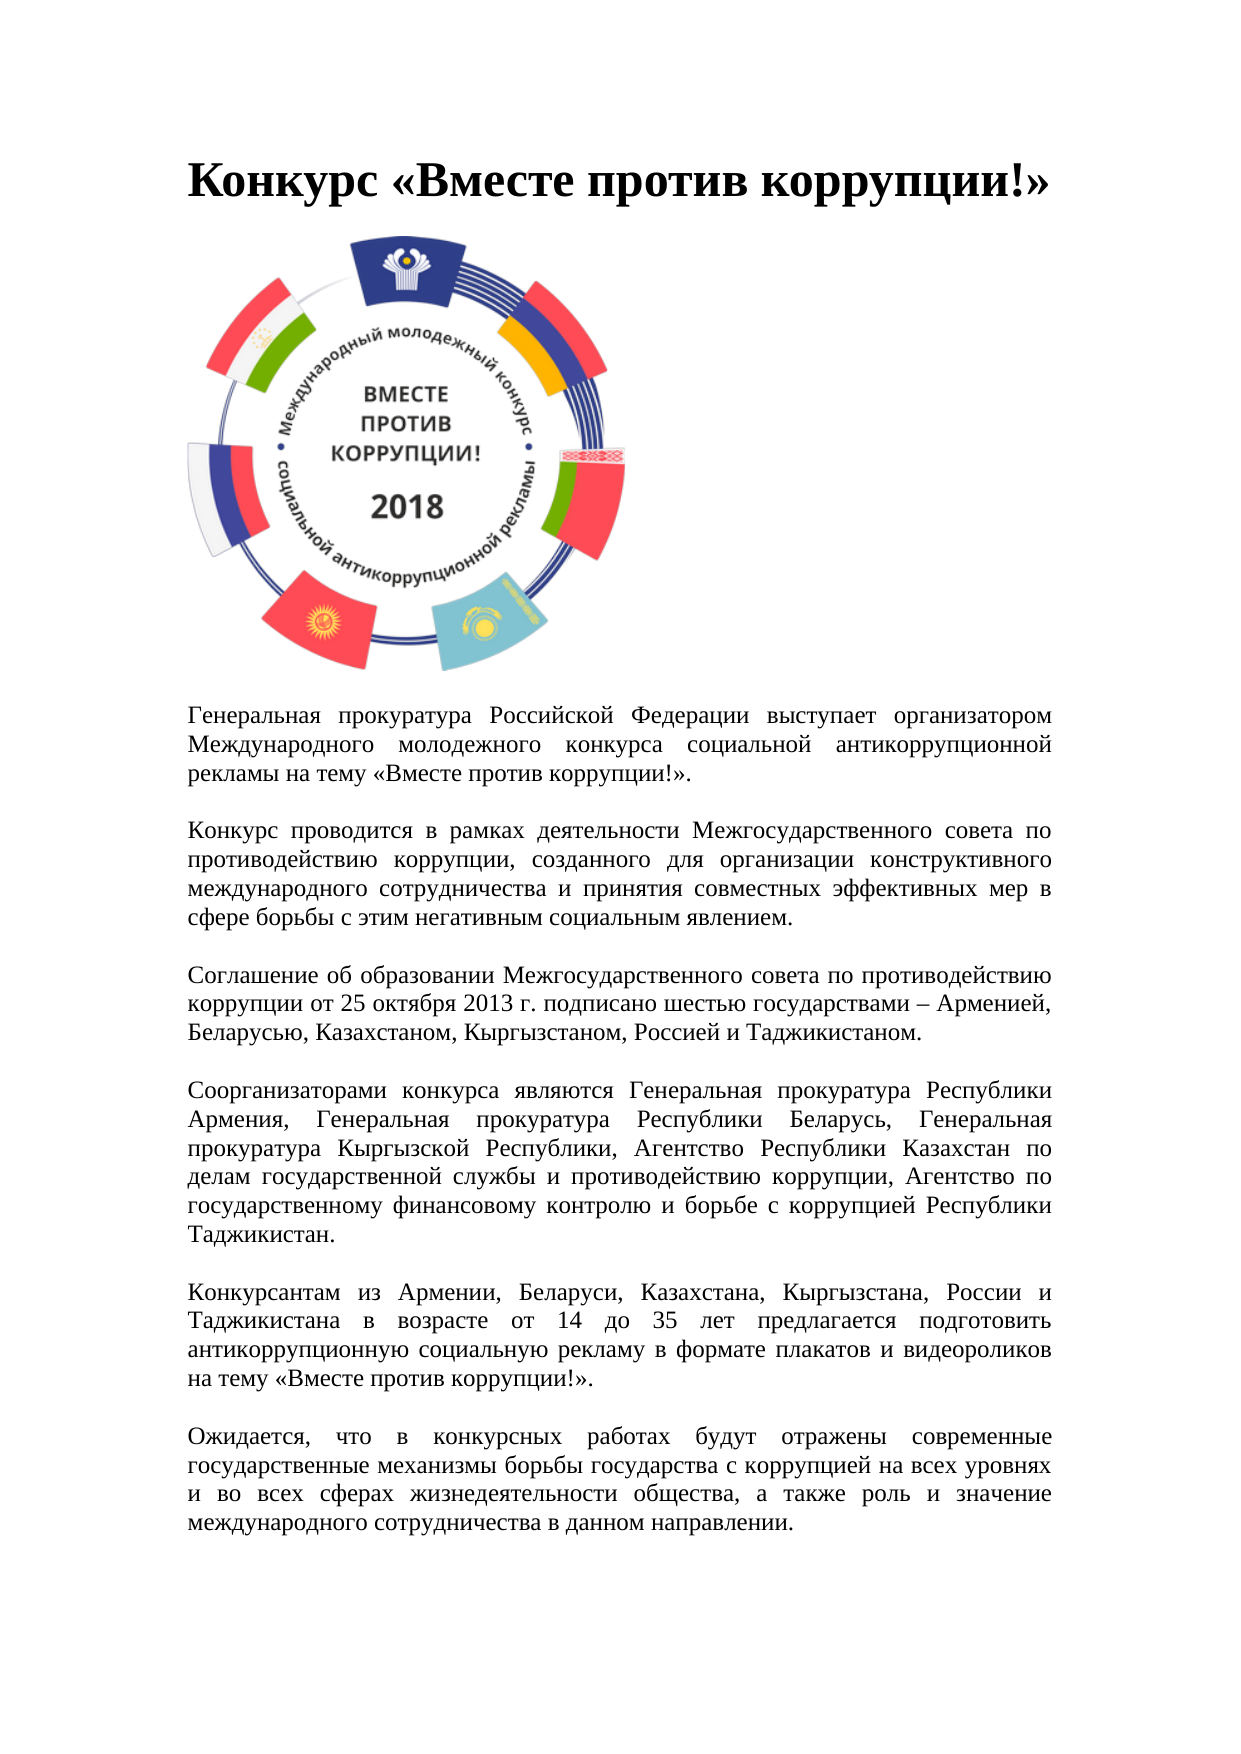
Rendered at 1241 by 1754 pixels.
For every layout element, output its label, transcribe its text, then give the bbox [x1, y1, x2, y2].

text Соорганизаторами конкурса являются Генеральная прокуратура Республики Армения, Генеральная прокуратура Республики Беларусь, Генеральная прокуратура Кыргызской Республики, Агентство Республики Казахстан по делам государственной службы и противодействию коррупции, Агентство по государственному финансовому контролю и борьбе с коррупцией Республики Таджикистан. [187, 1075, 1053, 1248]
text Соглашение об образовании Межгосударственного совета по противодействию коррупции от 25 октября 2013 г. подписано шестью государствами – Арменией, Беларусью, Казахстаном, Кыргызстаном, Россией и Таджикистаном. [187, 960, 1053, 1046]
subtitle Конкурс «Вместе против коррупции!» [187, 150, 1053, 207]
text Генеральная прокуратура Российской Федерации выступает организатором Международного молодежного конкурса социальной антикоррупционной рекламы на тему «Вместе против коррупции!». [187, 700, 1053, 786]
text Ожидается, что в конкурсных работах будут отражены современные государственные механизмы борьбы государства с коррупцией на всех уровнях и во всех сферах жизнедеятельности общества, а также роль и значение международного сотрудничества в данном направлении. [187, 1421, 1053, 1536]
text Конкурс проводится в рамках деятельности Межгосударственного совета по противодействию коррупции, созданного для организации конструктивного международного сотрудничества и принятия совместных эффективных мер в сфере борьбы с этим негативным социальным явлением. [187, 816, 1053, 931]
text Конкурсантам из Армении, Беларуси, Казахстана, Кыргызстана, России и Таджикистана в возрасте от 14 до 35 лет предлагается подготовить антикоррупционную социальную рекламу в формате плакатов и видеороликов на тему «Вместе против коррупции!». [187, 1277, 1053, 1392]
picture [187, 236, 625, 671]
